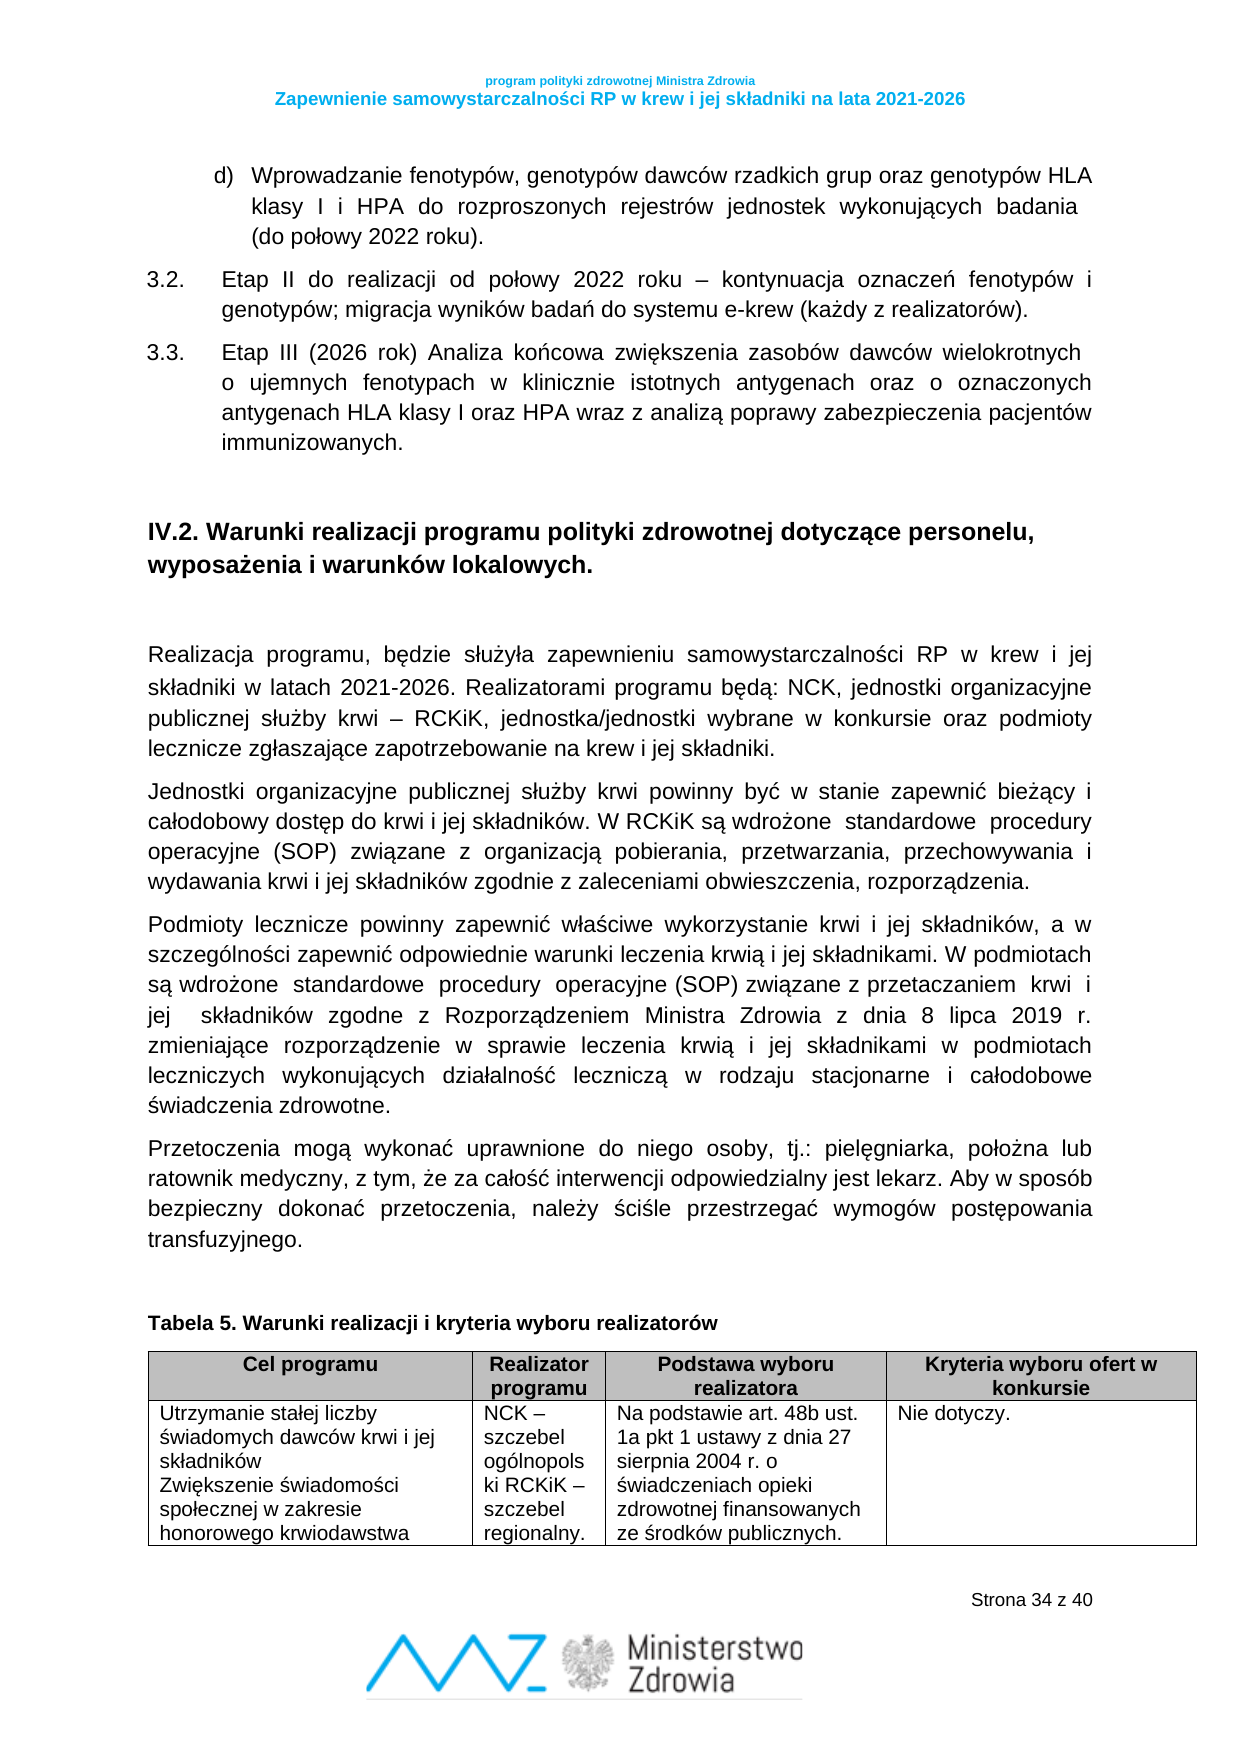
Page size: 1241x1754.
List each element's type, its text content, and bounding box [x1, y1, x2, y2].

text Przetoczenia mogą wykonać uprawnione do niego osoby, tj.: pielęgniarka, położna lub ratownik medyczny, z tym, że za całość interwencji odpowiedzialny jest lekarz. Aby w sposób bezpieczny dokonać przetoczenia, należy ściśle przestrzegać wymogów postępowania transfuzyjnego. [148, 1135, 1093, 1252]
table_cell Nie dotyczy. [887, 1401, 1196, 1545]
table_header Podstawa wyboru realizatora [606, 1352, 886, 1400]
text Tabela 5. Warunki realizacji i kryteria wyboru realizatorów [148, 1311, 1093, 1335]
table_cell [149, 1401, 472, 1545]
list Wprowadzanie fenotypów, genotypów dawców rzadkich grup oraz genotypów HLA klasy I i HPA do rozproszonych rejestrów jednostek wykonujących badania (do połowy 2022 roku). [213, 162, 1093, 249]
table_header Cel programu [149, 1352, 472, 1400]
table_header Kryteria wyboru ofert w konkursie [887, 1352, 1196, 1400]
table_header Realizator programu [473, 1352, 605, 1400]
list Etap III (2026 rok) Analiza końcowa zwiększenia zasobów dawców wielokrotnych o ujemnych fenotypach w klinicznie istotnych antygenach oraz o oznaczonych antygenach HLA klasy I oraz HPA wraz z analizą poprawy zabezpieczenia pacjentów immunizowanych. [146, 338, 1093, 456]
list Etap II do realizacji od połowy 2022 roku – kontynuacja oznaczeń fenotypów i genotypów; migracja wyników badań do systemu e-krew (każdy z realizatorów). [146, 266, 1093, 322]
text IV.2. Warunki realizacji programu polityki zdrowotnej dotyczące personelu, wyposażenia i warunków lokalowych. [148, 517, 1093, 579]
picture [364, 1630, 803, 1699]
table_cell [473, 1401, 605, 1545]
text Realizacja programu, będzie służyła zapewnieniu samowystarczalności RP w krew i jej składniki w latach 2021-2026. Realizatorami programu będą: NCK, jednostki organizacyjne publicznej służby krwi – RCKiK, jednostka/jednostki wybrane w konkursie oraz podmioty lecznicze zgłaszające zapotrzebowanie na krew i jej składniki. [148, 641, 1093, 761]
text Podmioty lecznicze powinny zapewnić właściwe wykorzystanie krwi i jej składników, a w szczególności zapewnić odpowiednie warunki leczenia krwią i jej składnikami. W podmiotach są wdrożone standardowe procedury operacyjne (SOP) związane z przetaczaniem krwi i jej składników zgodne z Rozporządzeniem Ministra Zdrowia z dnia 8 lipca 2019 r. zmieniające rozporządzenie w sprawie leczenia krwią i jej składnikami w podmiotach leczniczych wykonujących działalność leczniczą w rodzaju stacjonarne i całodobowe świadczenia zdrowotne. [148, 911, 1093, 1118]
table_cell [606, 1401, 886, 1545]
text Jednostki organizacyjne publicznej służby krwi powinny być w stanie zapewnić bieżący i całodobowy dostęp do krwi i jej składników. W RCKiK są wdrożone standardowe procedury operacyjne (SOP) związane z organizacją pobierania, przetwarzania, przechowywania i wydawania krwi i jej składników zgodnie z zaleceniami obwieszczenia, rozporządzenia. [148, 778, 1093, 894]
